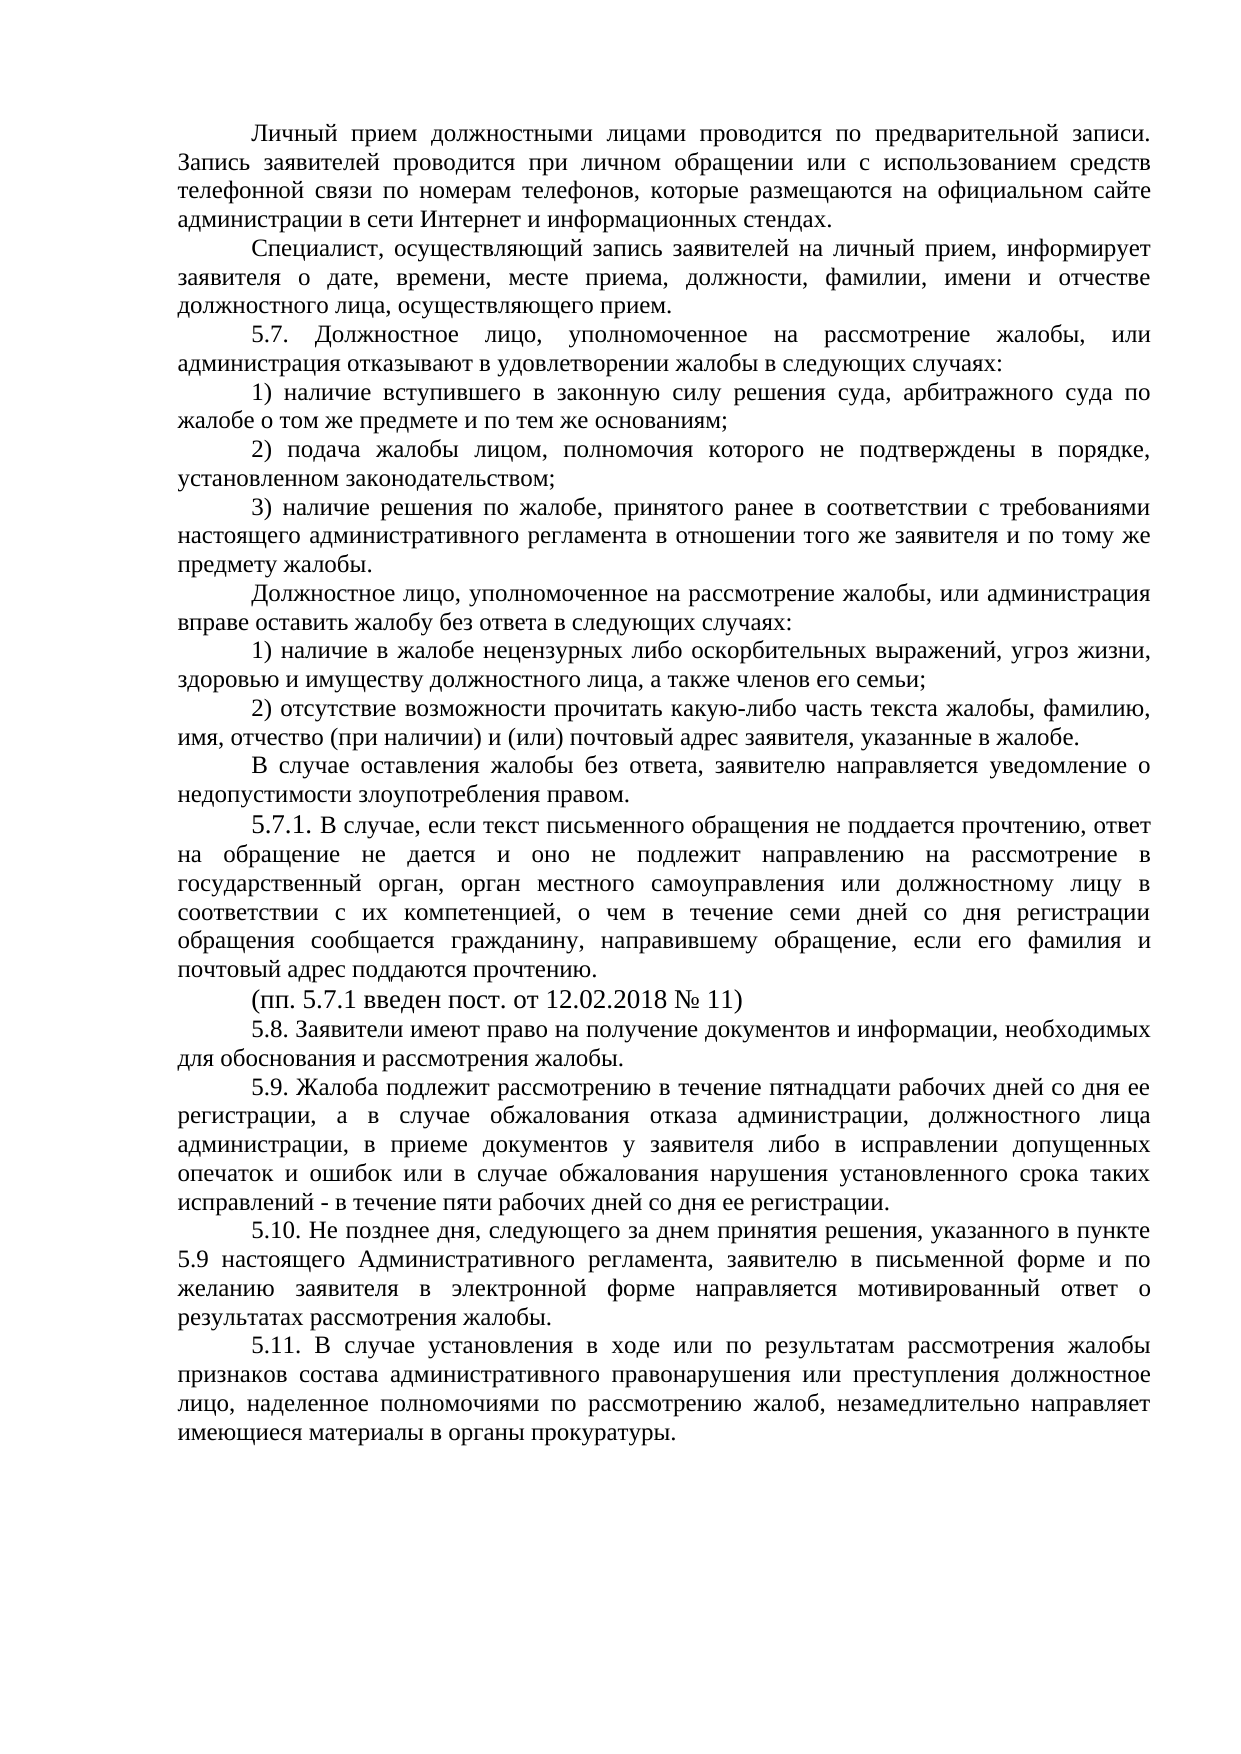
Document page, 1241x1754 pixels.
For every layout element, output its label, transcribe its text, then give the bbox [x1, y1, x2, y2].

text 5.8. Заявители имеют право на получение документов и информации, необходимых для обоснования и рассмотрения жалобы. [177, 1014, 1152, 1072]
text (пп. 5.7.1 введен пост. от 12.02.2018 № 11) [177, 983, 1152, 1014]
text 2) подача жалобы лицом, полномочия которого не подтверждены в порядке, установленном законодательством; [177, 434, 1152, 492]
text 3) наличие решения по жалобе, принятого ранее в соответствии с требованиями настоящего административного регламента в отношении того же заявителя и по тому же предмету жалобы. [177, 492, 1152, 578]
text Личный прием должностными лицами проводится по предварительной записи. Запись заявителей проводится при личном обращении или с использованием средств телефонной связи по номерам телефонов, которые размещаются на официальном сайте администрации в сети Интернет и информационных стендах. [177, 118, 1152, 233]
text 2) отсутствие возможности прочитать какую-либо часть текста жалобы, фамилию, имя, отчество (при наличии) и (или) почтовый адрес заявителя, указанные в жалобе. [177, 693, 1152, 751]
text 1) наличие в жалобе нецензурных либо оскорбительных выражений, угроз жизни, здоровью и имуществу должностного лица, а также членов его семьи; [177, 636, 1152, 693]
text 5.7.1. В случае, если текст письменного обращения не поддается прочтению, ответ на обращение не дается и оно не подлежит направлению на рассмотрение в государственный орган, орган местного самоуправления или должностному лицу в соответствии с их компетенцией, о чем в течение семи дней со дня регистрации обращения сообщается гражданину, направившему обращение, если его фамилия и почтовый адрес поддаются прочтению. [177, 808, 1152, 983]
text 5.9. Жалоба подлежит рассмотрению в течение пятнадцати рабочих дней со дня ее регистрации, а в случае обжалования отказа администрации, должностного лица администрации, в приеме документов у заявителя либо в исправлении допущенных опечаток и ошибок или в случае обжалования нарушения установленного срока таких исправлений - в течение пяти рабочих дней со дня ее регистрации. [177, 1072, 1152, 1215]
text Должностное лицо, уполномоченное на рассмотрение жалобы, или администрация вправе оставить жалобу без ответа в следующих случаях: [177, 578, 1152, 636]
text 1) наличие вступившего в законную силу решения суда, арбитражного суда по жалобе о том же предмете и по тем же основаниям; [177, 377, 1152, 434]
text 5.11. В случае установления в ходе или по результатам рассмотрения жалобы признаков состава административного правонарушения или преступления должностное лицо, наделенное полномочиями по рассмотрению жалоб, незамедлительно направляет имеющиеся материалы в органы прокуратуры. [177, 1330, 1152, 1445]
text 5.7. Должностное лицо, уполномоченное на рассмотрение жалобы, или администрация отказывают в удовлетворении жалобы в следующих случаях: [177, 319, 1152, 377]
text Специалист, осуществляющий запись заявителей на личный прием, информирует заявителя о дате, времени, месте приема, должности, фамилии, имени и отчестве должностного лица, осуществляющего прием. [177, 233, 1152, 319]
text 5.10. Не позднее дня, следующего за днем принятия решения, указанного в пункте 5.9 настоящего Административного регламента, заявителю в письменной форме и по желанию заявителя в электронной форме направляется мотивированный ответ о результатах рассмотрения жалобы. [177, 1215, 1152, 1330]
text В случае оставления жалобы без ответа, заявителю направляется уведомление о недопустимости злоупотребления правом. [177, 751, 1152, 808]
